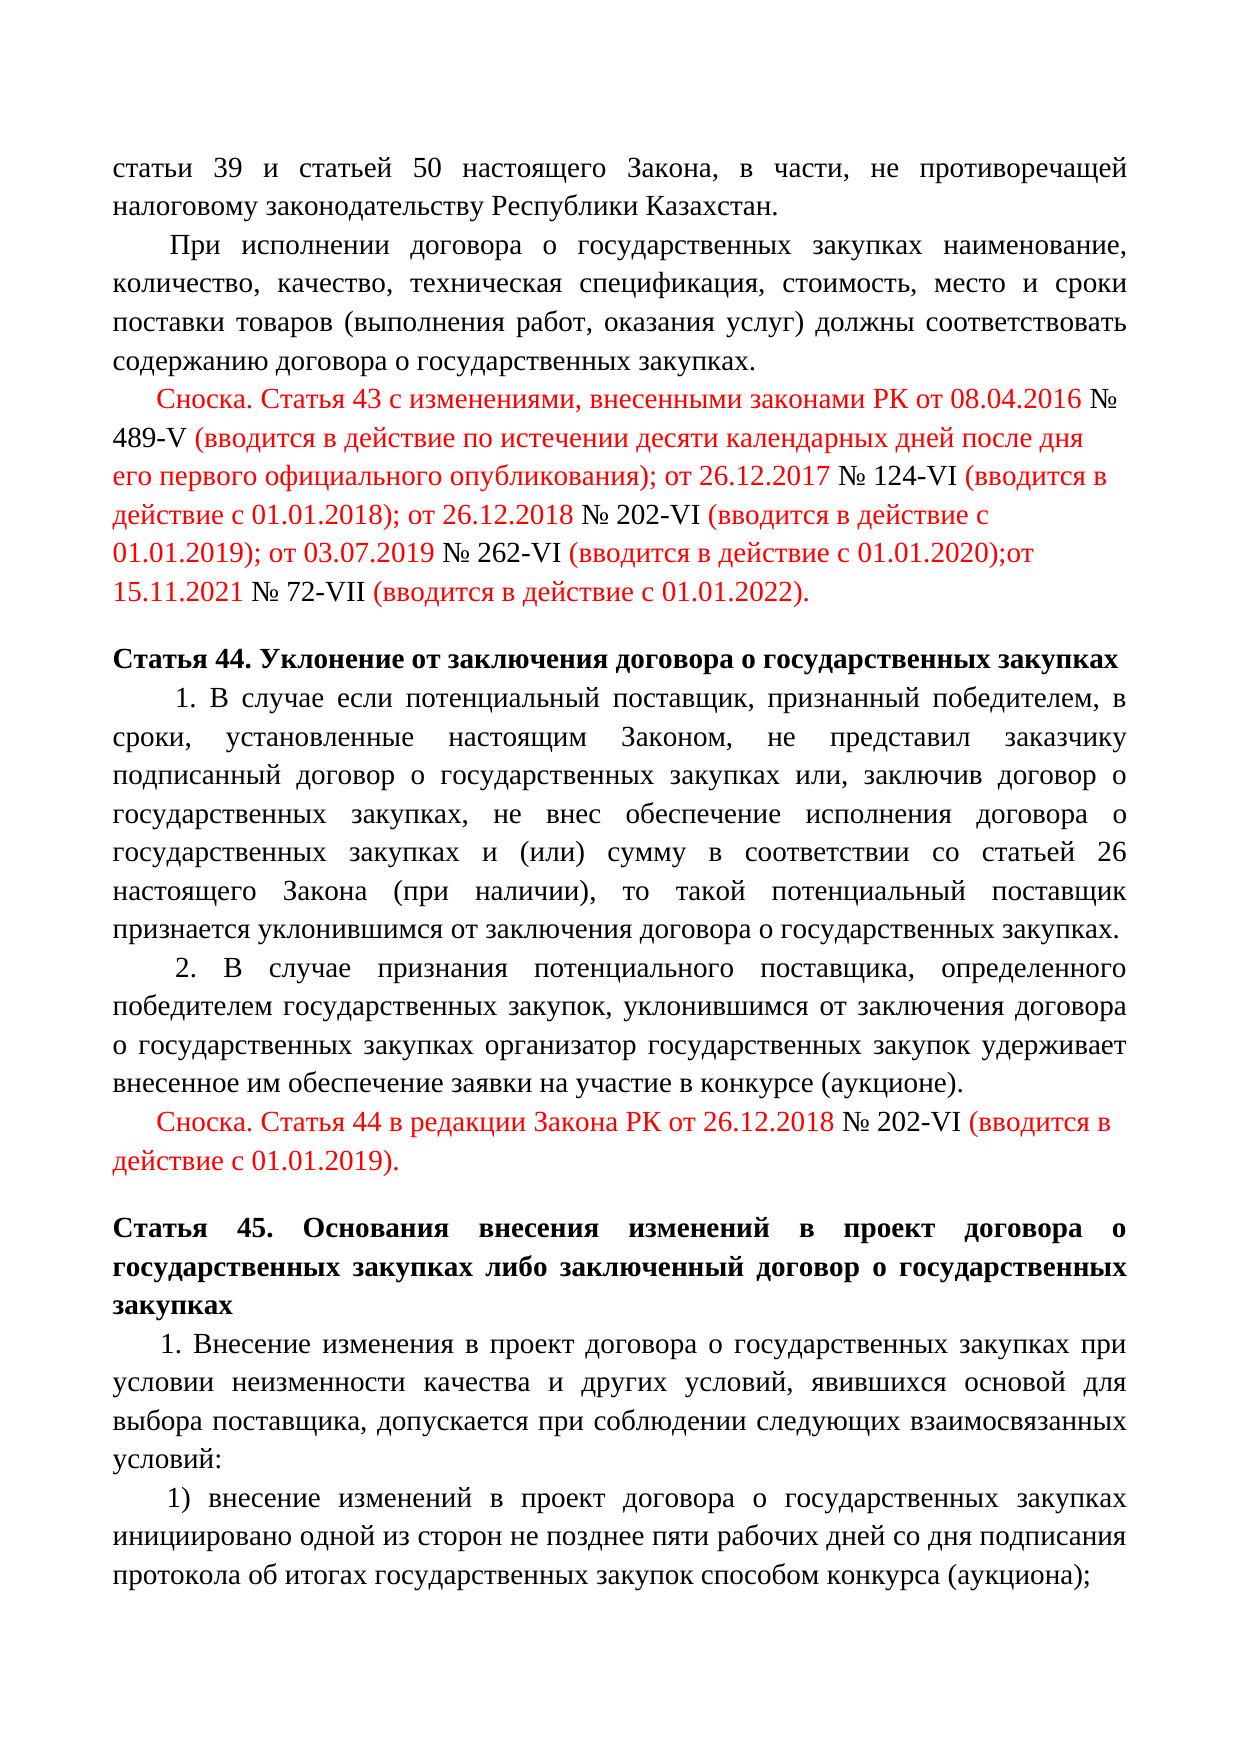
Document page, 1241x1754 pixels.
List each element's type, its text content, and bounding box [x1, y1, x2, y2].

text 2. В случае признания потенциального поставщика, определенного победителем государственных закупок, уклонившимся от заключения договора о государственных закупках организатор государственных закупок удерживает внесенное им обеспечение заявки на участие в конкурсе (аукционе). [112, 950, 1128, 1099]
text Сноска. Статья 44 в редакции Закона РК от 26.12.2018 № 202-VI (вводится в действие с 01.01.2019). [112, 1104, 1128, 1206]
text Статья 44. Уклонение от заключения договора о государственных закупках [112, 642, 1128, 675]
text При исполнении договора о государственных закупках наименование, количество, качество, техническая спецификация, стоимость, место и сроки поставки товаров (выполнения работ, оказания услуг) должны соответствовать содержанию договора о государственных закупках. [112, 227, 1128, 376]
text Статья 45. Основания внесения изменений в проект договора о государственных закупках либо заключенный договор о государственных закупках [112, 1210, 1128, 1321]
text 1. В случае если потенциальный поставщик, признанный победителем, в сроки, установленные настоящим Законом, не представил заказчику подписанный договор о государственных закупках или, заключив договор о государственных закупках, не внес обеспечение исполнения договора о государственных закупках и (или) сумму в соответствии со статьей 26 настоящего Закона (при наличии), то такой потенциальный поставщик признается уклонившимся от заключения договора о государственных закупках. [112, 680, 1128, 945]
text Сноска. Статья 43 с изменениями, внесенными законами РК от 08.04.2016 № 489-V (вводится в действие по истечении десяти календарных дней после дня его первого официального опубликования); от 26.12.2017 № 124-VI (вводится в действие с 01.01.2018); от 26.12.2018 № 202-VI (вводится в действие с 01.01.2019); от 03.07.2019 № 262-VI (вводится в действие с 01.01.2020);от 15.11.2021 № 72-VII (вводится в действие с 01.01.2022). [112, 381, 1128, 638]
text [112, 150, 1128, 222]
text 1. Внесение изменения в проект договора о государственных закупках при условии неизменности качества и других условий, явившихся основой для выбора поставщика, допускается при соблюдении следующих взаимосвязанных условий: [112, 1326, 1128, 1475]
text 1) внесение изменений в проект договора о государственных закупках инициировано одной из сторон не позднее пяти рабочих дней со дня подписания протокола об итогах государственных закупок способом конкурса (аукциона); [112, 1480, 1128, 1591]
